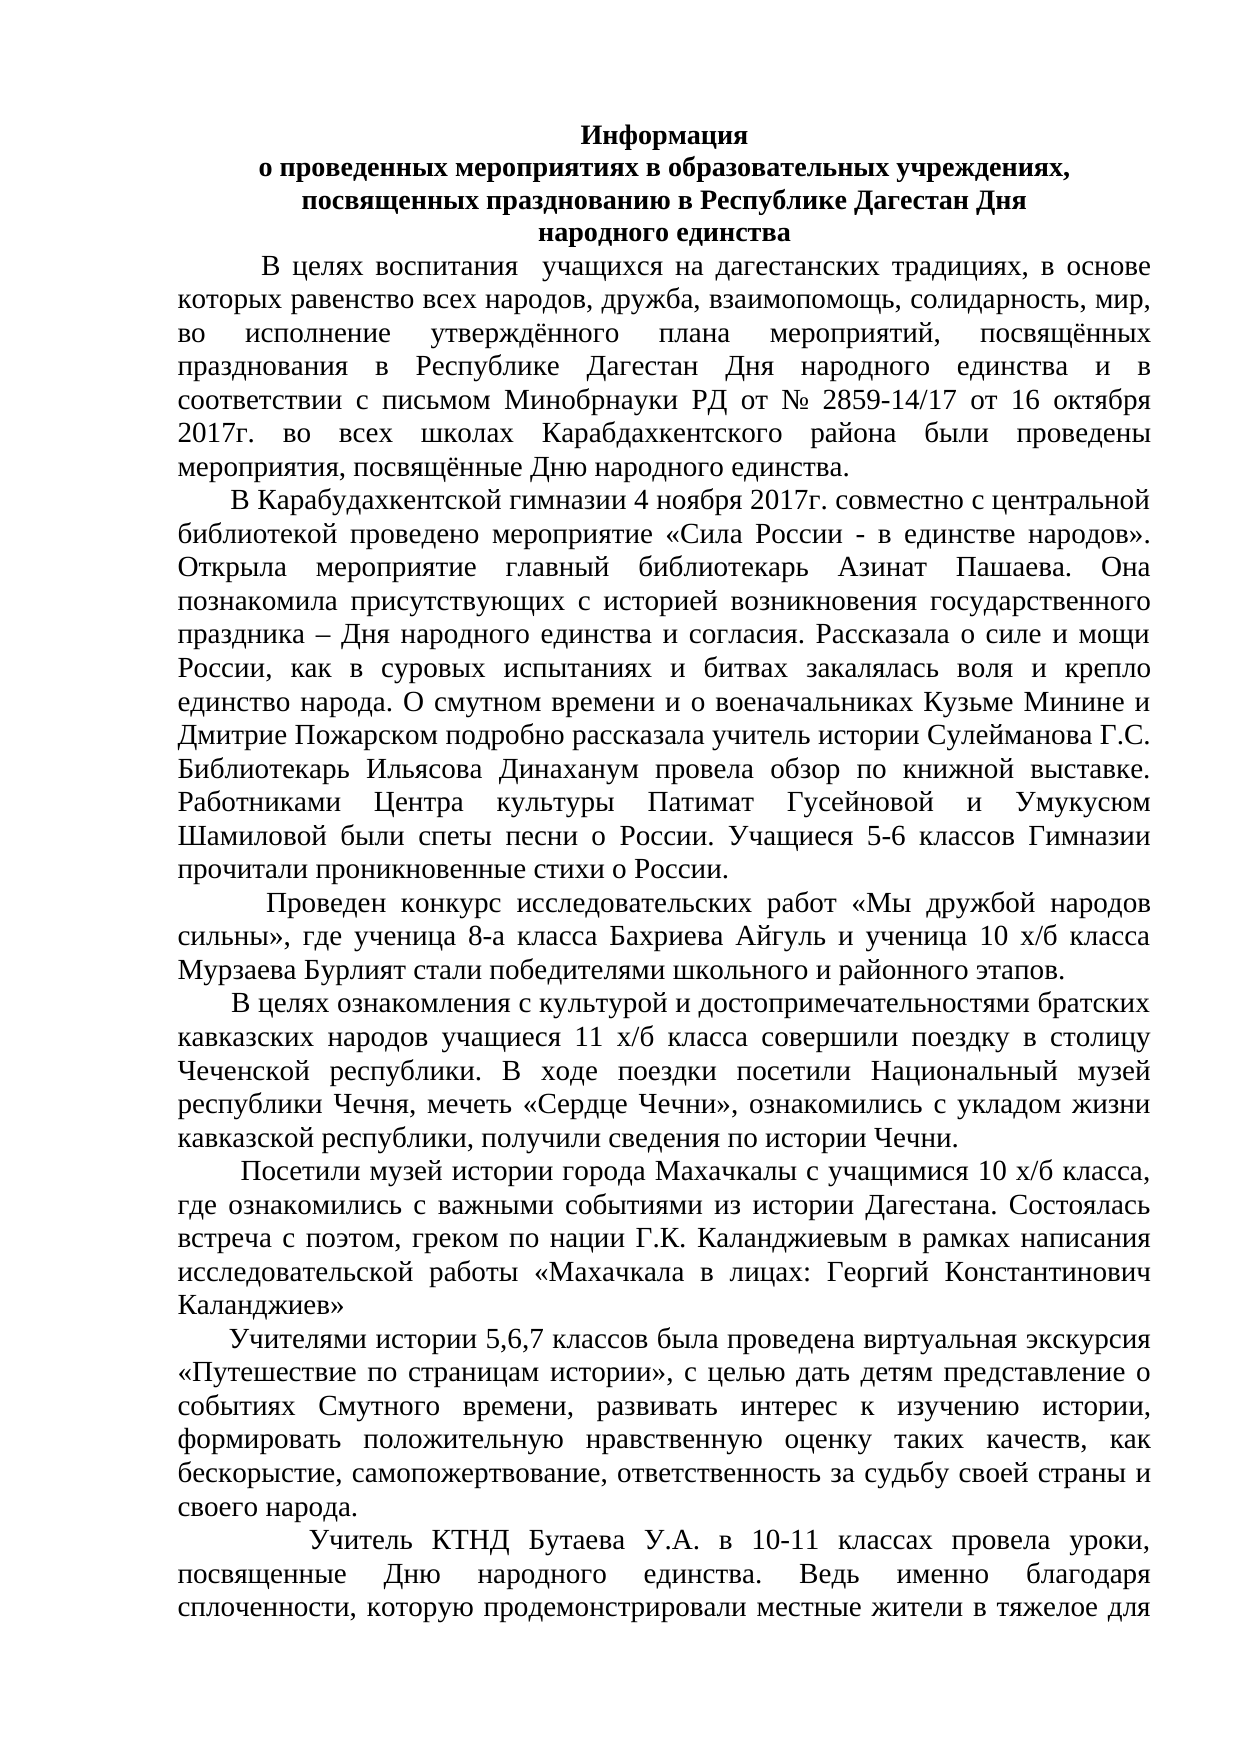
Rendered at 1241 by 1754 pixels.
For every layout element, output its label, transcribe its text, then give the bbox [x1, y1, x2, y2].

text Проведен конкурс исследовательских работ «Мы дружбой народов сильны», где ученица 8-а класса Бахриева Айгуль и ученица 10 х/б класса Мурзаева Бурлият стали победителями школьного и районного этапов. [177, 885, 1152, 986]
text В целях воспитания учащихся на дагестанских традициях, в основе которых равенство всех народов, дружба, взаимопомощь, солидарность, мир, во исполнение утверждённого плана мероприятий, посвящённых празднования в Республике Дагестан Дня народного единства и в соответствии с письмом Минобрнауки РД от № 2859-14/17 от 16 октября 2017г. во всех школах Карабдахкентского района были проведены мероприятия, посвящённые Дню народного единства. [177, 248, 1152, 482]
text Посетили музей истории города Махачкалы с учащимися 10 х/б класса, где ознакомились с важными событиями из истории Дагестана. Состоялась встреча с поэтом, греком по нации Г.К. Каланджиевым в рамках написания исследовательской работы «Махачкала в лицах: Георгий Константинович Каланджиев» [177, 1153, 1152, 1321]
text В Карабудахкентской гимназии 4 ноября 2017г. совместно с центральной библиотекой проведено мероприятие «Сила России - в единстве народов». Открыла мероприятие главный библиотекарь Азинат Пашаева. Она познакомила присутствующих с историей возникновения государственного праздника – Дня народного единства и согласия. Рассказала о силе и мощи России, как в суровых испытаниях и битвах закалялась воля и крепло единство народа. О смутном времени и о военачальниках Кузьме Минине и Дмитрие Пожарском подробно рассказала учитель истории Сулейманова Г.С. Библиотекарь Ильясова Динаханум провела обзор по книжной выставке. Работниками Центра культуры Патимат Гусейновой и Умукусюм Шамиловой были спеты песни о России. Учащиеся 5-6 классов Гимназии прочитали проникновенные стихи о России. [177, 482, 1152, 885]
text Информация [177, 118, 1152, 151]
text народного единства [177, 215, 1152, 248]
text В целях ознакомления с культурой и достопримечательностями братских кавказских народов учащиеся 11 х/б класса совершили поездку в столицу Чеченской республики. В ходе поездки посетили Национальный музей республики Чечня, мечеть «Сердце Чечни», ознакомились с укладом жизни кавказской республики, получили сведения по истории Чечни. [177, 986, 1152, 1153]
text о проведенных мероприятиях в образовательных учреждениях, посвященных празднованию в Республике Дагестан Дня [177, 151, 1152, 215]
text Учителями истории 5,6,7 классов была проведена виртуальная экскурсия «Путешествие по страницам истории», с целью дать детям представление о событиях Смутного времени, развивать интерес к изучению истории, формировать положительную нравственную оценку таких качеств, как бескорыстие, самопожертвование, ответственность за судьбу своей страны и своего народа. [177, 1321, 1152, 1522]
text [177, 1522, 1152, 1623]
